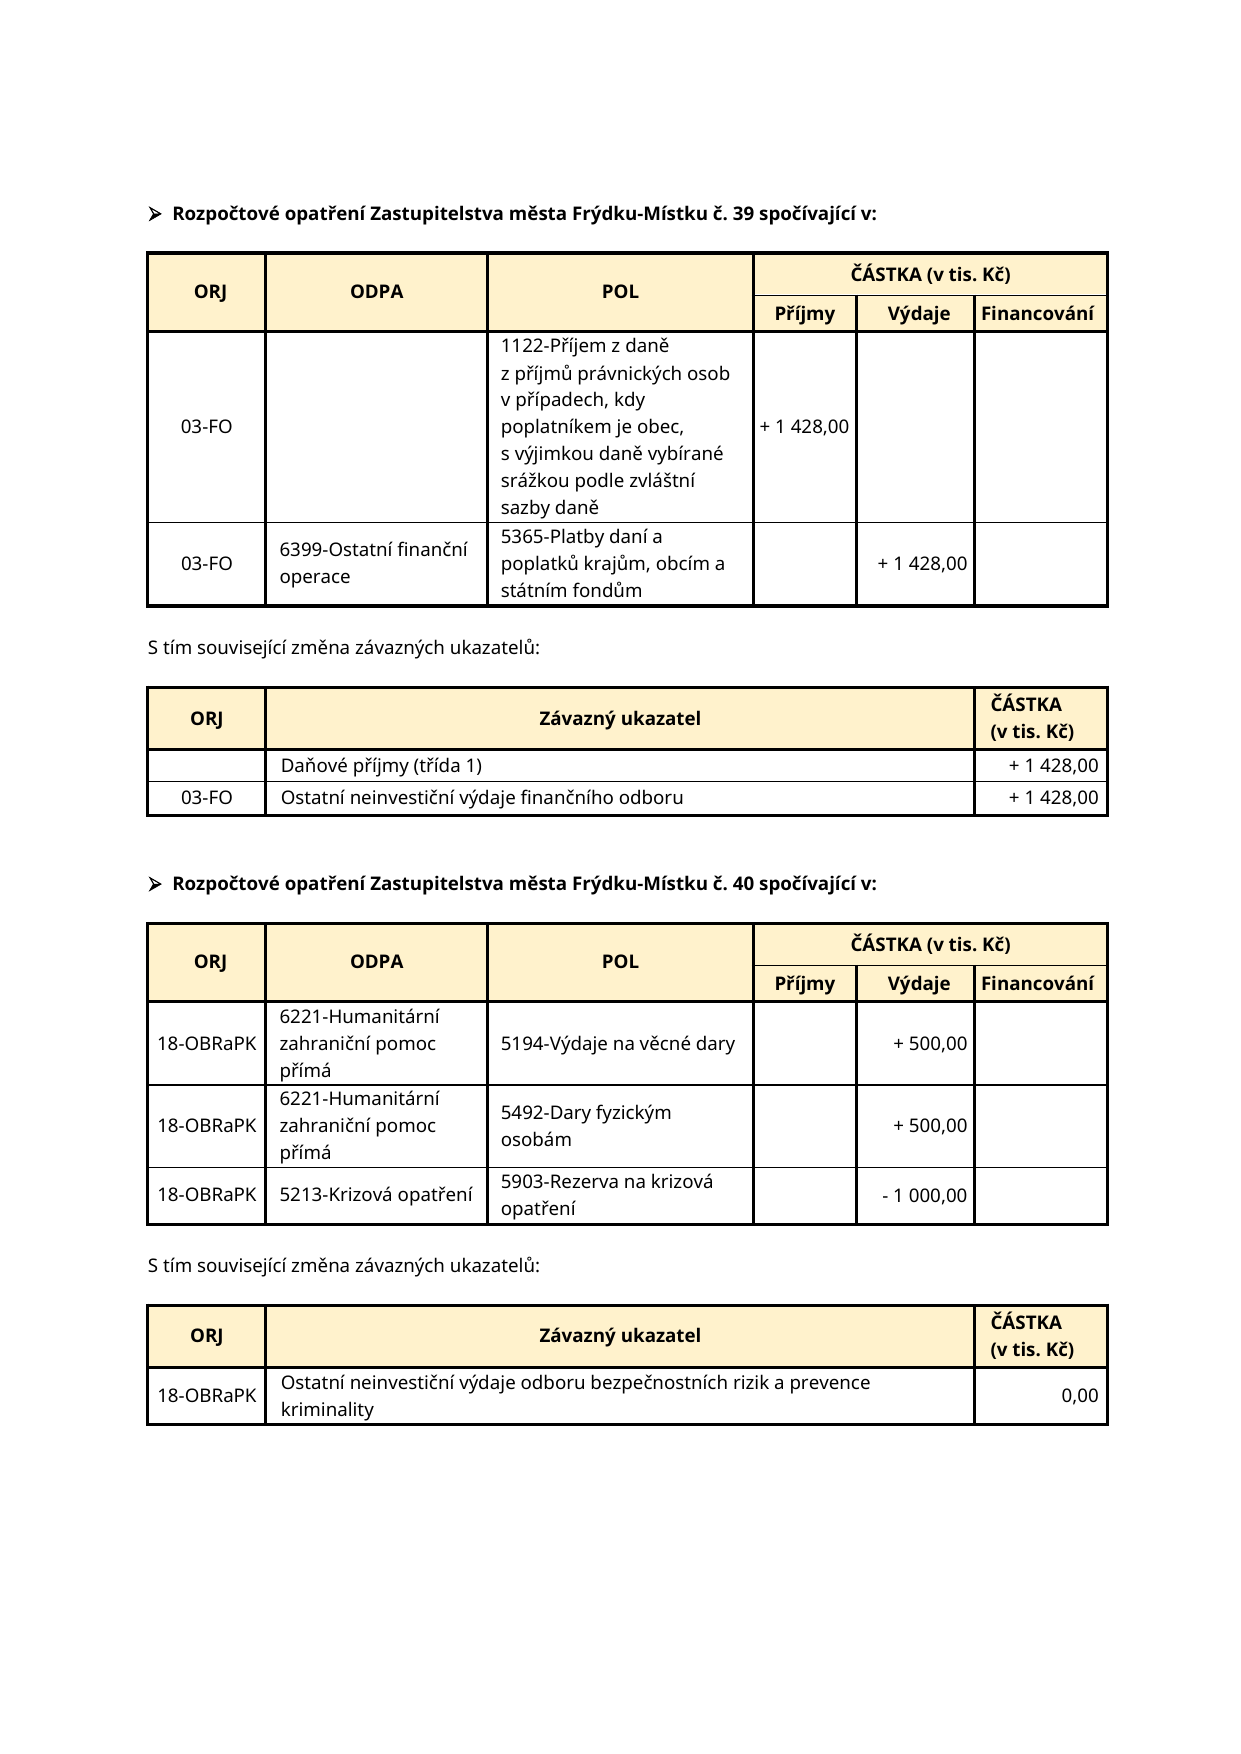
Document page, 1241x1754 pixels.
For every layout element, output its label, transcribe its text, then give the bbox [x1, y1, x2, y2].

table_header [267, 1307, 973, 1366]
table_cell 03-FO [149, 333, 264, 522]
text S tím související změna závazných ukazatelů: [148, 634, 1092, 660]
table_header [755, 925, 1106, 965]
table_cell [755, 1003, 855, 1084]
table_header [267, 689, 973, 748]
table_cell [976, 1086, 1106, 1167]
table_header ODPA [267, 255, 486, 330]
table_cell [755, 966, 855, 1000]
table_cell [976, 523, 1106, 604]
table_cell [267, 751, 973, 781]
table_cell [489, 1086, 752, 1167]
table_cell Výdaje [858, 296, 973, 330]
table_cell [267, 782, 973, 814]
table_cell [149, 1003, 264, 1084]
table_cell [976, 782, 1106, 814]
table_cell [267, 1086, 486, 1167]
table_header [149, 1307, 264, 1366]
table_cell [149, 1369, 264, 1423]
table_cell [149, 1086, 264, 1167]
table_header ORJ [149, 255, 264, 330]
table_cell Financování [976, 296, 1106, 330]
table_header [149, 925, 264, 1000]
table_cell 6399-Ostatní finanční operace [267, 523, 486, 604]
table_cell [755, 523, 855, 604]
table_cell + 1 428,00 [858, 523, 973, 604]
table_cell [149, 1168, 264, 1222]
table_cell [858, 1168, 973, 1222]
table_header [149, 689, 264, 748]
table_cell Příjmy [755, 296, 855, 330]
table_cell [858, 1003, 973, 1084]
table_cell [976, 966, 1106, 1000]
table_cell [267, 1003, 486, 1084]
table_cell [858, 333, 973, 522]
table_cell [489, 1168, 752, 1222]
table_header ČÁSTKA (v tis. Kč) [755, 255, 1106, 294]
table_header POL [489, 255, 752, 330]
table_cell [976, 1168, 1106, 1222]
text S tím související změna závazných ukazatelů: [148, 1252, 1092, 1278]
table_cell 03-FO [149, 523, 264, 604]
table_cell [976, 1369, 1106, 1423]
list Rozpočtové opatření Zastupitelstva města Frýdku-Místku č. 40 spočívající v: [148, 871, 1092, 896]
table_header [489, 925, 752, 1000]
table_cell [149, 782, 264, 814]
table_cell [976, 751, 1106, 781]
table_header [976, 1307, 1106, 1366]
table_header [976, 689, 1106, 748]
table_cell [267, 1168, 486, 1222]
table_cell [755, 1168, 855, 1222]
table_cell [976, 333, 1106, 522]
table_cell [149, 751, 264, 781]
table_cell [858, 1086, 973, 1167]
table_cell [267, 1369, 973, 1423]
list Rozpočtové opatření Zastupitelstva města Frýdku-Místku č. 39 spočívající v: [148, 200, 1092, 226]
table_cell + 1 428,00 [755, 333, 855, 522]
table_cell 5365-Platby daní a poplatků krajům, obcím a státním fondům [489, 523, 752, 604]
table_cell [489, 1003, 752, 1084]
table_cell [267, 333, 486, 522]
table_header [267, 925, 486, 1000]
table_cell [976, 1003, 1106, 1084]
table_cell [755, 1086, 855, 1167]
table_cell 1122-Příjem z daně z příjmů právnických osob v případech, kdy poplatníkem je obec, s výjimkou daně vybírané srážkou podle zvláštní sazby daně [489, 333, 752, 522]
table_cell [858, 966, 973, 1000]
